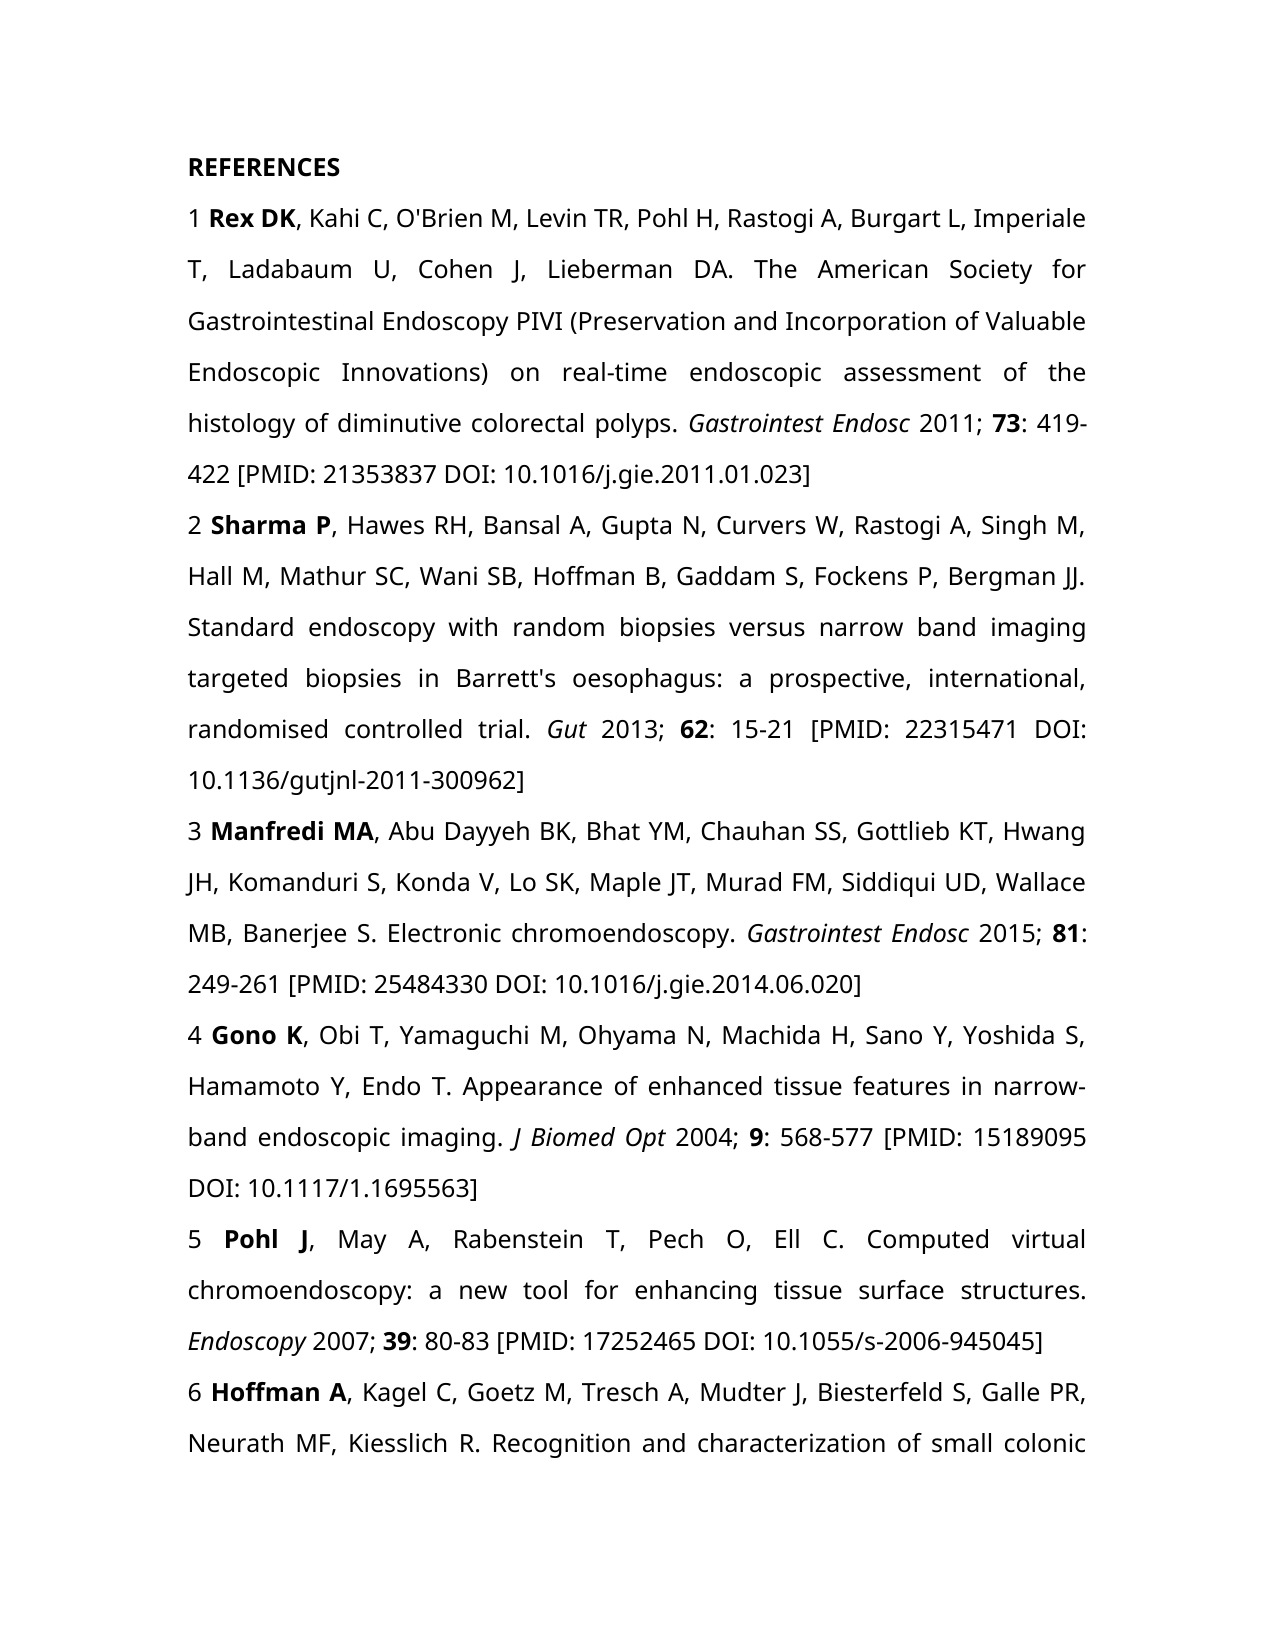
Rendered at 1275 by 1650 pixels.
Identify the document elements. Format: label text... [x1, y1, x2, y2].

text 5 Pohl J, May A, Rabenstein T, Pech O, Ell C. Computed virtual chromoendoscopy: a new tool for enhancing tissue surface structures. Endoscopy 2007; 39: 80-83 [PMID: 17252465 DOI: 10.1055/s-2006-945045] [187, 1222, 1087, 1358]
text REFERENCES [187, 150, 1087, 184]
text 2 Sharma P, Hawes RH, Bansal A, Gupta N, Curvers W, Rastogi A, Singh M, Hall M, Mathur SC, Wani SB, Hoffman B, Gaddam S, Fockens P, Bergman JJ. Standard endoscopy with random biopsies versus narrow band imaging targeted biopsies in Barrett's oesophagus: a prospective, international, randomised controlled trial. Gut 2013; 62: 15-21 [PMID: 22315471 DOI: 10.1136/gutjnl-2011-300962] [187, 507, 1087, 797]
text 3 Manfredi MA, Abu Dayyeh BK, Bhat YM, Chauhan SS, Gottlieb KT, Hwang JH, Komanduri S, Konda V, Lo SK, Maple JT, Murad FM, Siddiqui UD, Wallace MB, Banerjee S. Electronic chromoendoscopy. Gastrointest Endosc 2015; 81: 249-261 [PMID: 25484330 DOI: 10.1016/j.gie.2014.06.020] [187, 813, 1087, 1001]
text 4 Gono K, Obi T, Yamaguchi M, Ohyama N, Machida H, Sano Y, Yoshida S, Hamamoto Y, Endo T. Appearance of enhanced tissue features in narrow-band endoscopic imaging. J Biomed Opt 2004; 9: 568-577 [PMID: 15189095 DOI: 10.1117/1.1695563] [187, 1018, 1087, 1205]
text 1 Rex DK, Kahi C, O'Brien M, Levin TR, Pohl H, Rastogi A, Burgart L, Imperiale T, Ladabaum U, Cohen J, Lieberman DA. The American Society for Gastrointestinal Endoscopy PIVI (Preservation and Incorporation of Valuable Endoscopic Innovations) on real-time endoscopic assessment of the histology of diminutive colorectal polyps. Gastrointest Endosc 2011; 73: 419-422 [PMID: 21353837 DOI: 10.1016/j.gie.2011.01.023] [187, 201, 1087, 490]
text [187, 1375, 1087, 1460]
